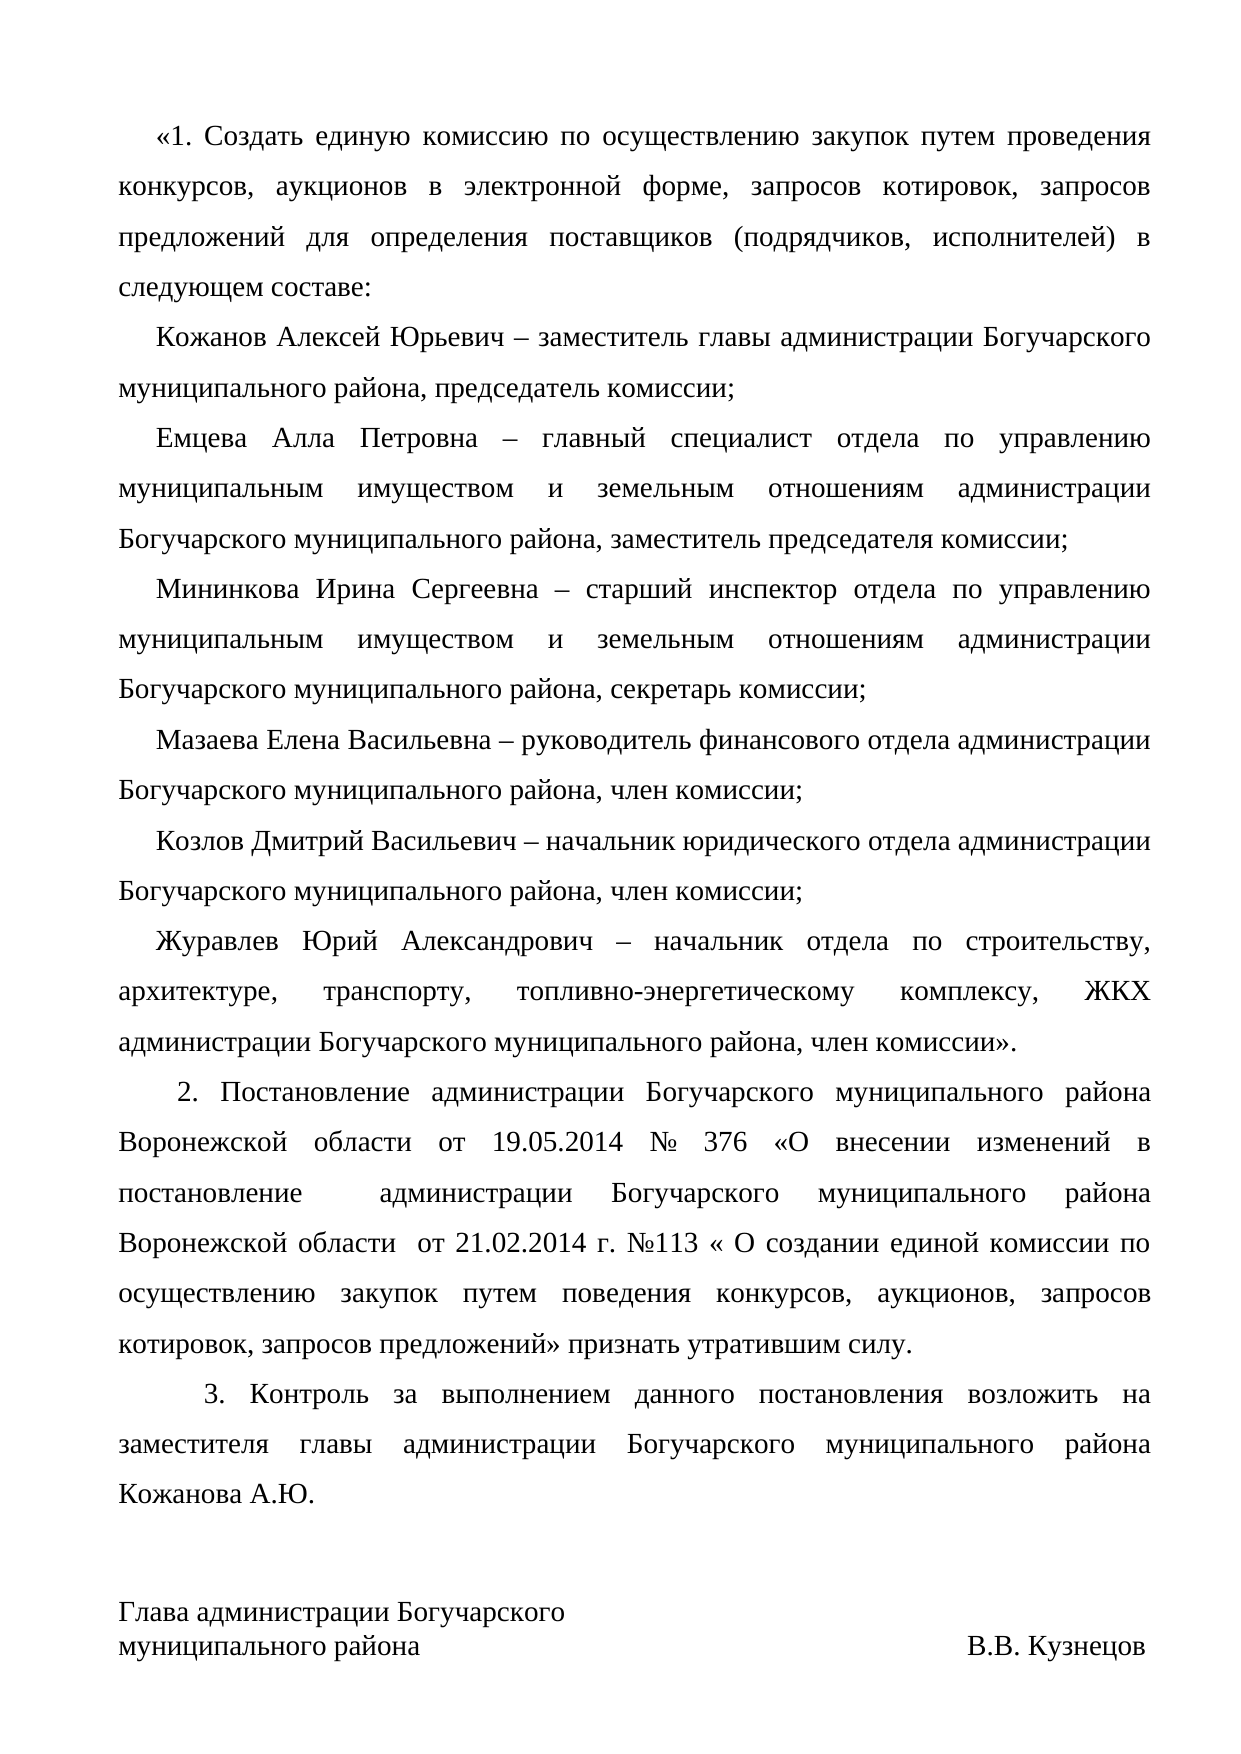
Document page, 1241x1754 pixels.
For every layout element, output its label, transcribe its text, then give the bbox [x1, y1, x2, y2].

text «1. Создать единую комиссию по осуществлению закупок путем проведения конкурсов, аукционов в электронной форме, запросов котировок, запросов предложений для определения поставщиков (подрядчиков, исполнителей) в следующем составе: [118, 118, 1152, 303]
text 2. Постановление администрации Богучарского муниципального района Воронежской области от 19.05.2014 № 376 «О внесении изменений в постановление администрации Богучарского муниципального района Воронежской области от 21.02.2014 г. №113 « О создании единой комиссии по осуществлению закупок путем поведения конкурсов, аукционов, запросов котировок, запросов предложений» признать утратившим силу. [118, 1074, 1152, 1359]
text 3. Контроль за выполнением данного постановления возложить на заместителя главы администрации Богучарского муниципального района Кожанова А.Ю. [118, 1376, 1152, 1510]
text муниципального района В.В. Кузнецов [118, 1628, 1152, 1661]
text Мининкова Ирина Сергеевна – старший инспектор отдела по управлению муниципальным имуществом и земельным отношениям администрации Богучарского муниципального района, секретарь комиссии; [118, 571, 1152, 705]
text Козлов Дмитрий Васильевич – начальник юридического отдела администрации Богучарского муниципального района, член комиссии; [118, 823, 1152, 906]
text Журавлев Юрий Александрович – начальник отдела по строительству, архитектуре, транспорту, топливно-энергетическому комплексу, ЖКХ администрации Богучарского муниципального района, член комиссии». [118, 923, 1152, 1057]
text Емцева Алла Петровна – главный специалист отдела по управлению муниципальным имуществом и земельным отношениям администрации Богучарского муниципального района, заместитель председателя комиссии; [118, 420, 1152, 554]
text Глава администрации Богучарского [118, 1594, 1152, 1628]
text Мазаева Елена Васильевна – руководитель финансового отдела администрации Богучарского муниципального района, член комиссии; [118, 722, 1152, 806]
text Кожанов Алексей Юрьевич – заместитель главы администрации Богучарского муниципального района, председатель комиссии; [118, 319, 1152, 403]
